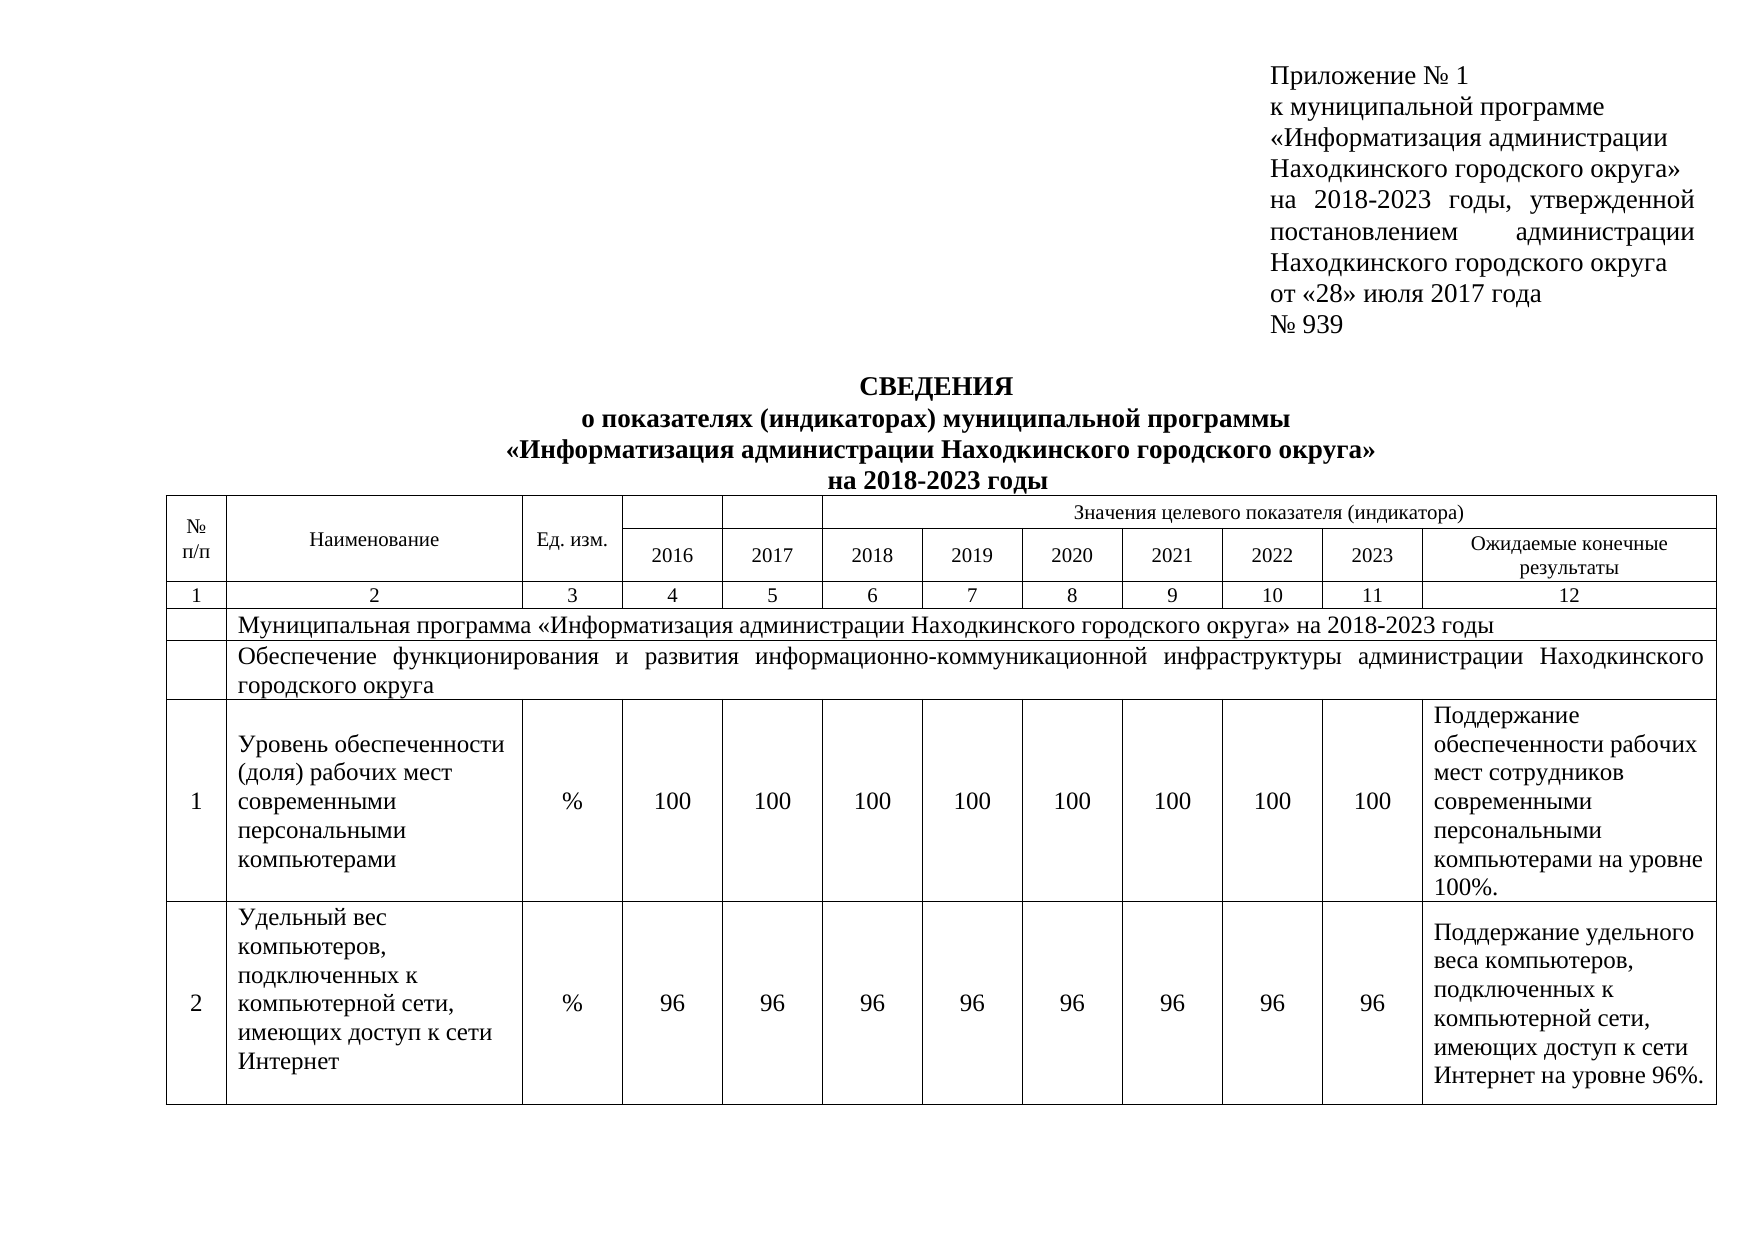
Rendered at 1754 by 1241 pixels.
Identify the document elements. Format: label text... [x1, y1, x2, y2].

table_cell % [523, 700, 622, 901]
table_header [623, 496, 722, 528]
table_cell [167, 641, 226, 699]
table_cell 12 [1423, 582, 1716, 608]
table_cell Уровень обеспеченности (доля) рабочих мест современными персональными компьютерами [227, 700, 522, 901]
table_cell Обеспечение функционирования и развития информационно-коммуникационной инфраструктуры администрации Находкинского городского округа [227, 641, 1716, 699]
table_header Наименование [227, 496, 522, 581]
table_header Ед. изм. [523, 496, 622, 581]
table_cell 100 [623, 700, 722, 901]
text Находкинского городского округа» [1270, 152, 1695, 184]
text на 2018-2023 годы, утвержденной постановлением администрации Находкинского городского округа [1270, 184, 1695, 277]
table_cell 9 [1123, 582, 1222, 608]
table_cell 2016 [623, 529, 722, 581]
table_cell Ожидаемые конечные результаты [1423, 529, 1716, 581]
table_header № п/п [167, 496, 226, 581]
table_cell 100 [1223, 700, 1322, 901]
table_cell 100 [1123, 700, 1222, 901]
table_cell 5 [723, 582, 822, 608]
table_header [723, 496, 822, 528]
table_cell 96 [1023, 902, 1122, 1103]
text «Информатизация администрации [1270, 121, 1695, 152]
text СВЕДЕНИЯ [177, 371, 1695, 402]
table_cell 96 [1323, 902, 1422, 1103]
table_cell 2 [167, 902, 226, 1103]
table_cell [167, 609, 226, 640]
table_cell 2020 [1023, 529, 1122, 581]
table_cell 2023 [1323, 529, 1422, 581]
table_cell 2021 [1123, 529, 1222, 581]
text «Информатизация администрации Находкинского городского округа» [177, 433, 1698, 464]
table_cell Удельный вес компьютеров, подключенных к компьютерной сети, имеющих доступ к сети Интернет [227, 902, 522, 1103]
table_cell 2019 [923, 529, 1022, 581]
table_cell 100 [823, 700, 922, 901]
table_cell 96 [923, 902, 1022, 1103]
text № 939 [1270, 308, 1695, 339]
table_cell 10 [1223, 582, 1322, 608]
table_cell 2017 [723, 529, 822, 581]
table_cell 7 [923, 582, 1022, 608]
table_cell 100 [723, 700, 822, 901]
table_cell Муниципальная программа «Информатизация администрации Находкинского городского округа» на 2018-2023 годы [227, 609, 1716, 640]
text к муниципальной программе [1270, 90, 1695, 121]
table_cell 2022 [1223, 529, 1322, 581]
table_cell 8 [1023, 582, 1122, 608]
table_header Значения целевого показателя (индикатора) [823, 496, 1716, 528]
text Приложение № 1 [1270, 59, 1695, 90]
table_cell 100 [1023, 700, 1122, 901]
table_cell % [523, 902, 622, 1103]
table_cell 1 [167, 582, 226, 608]
text от «28» июля 2017 года [1270, 277, 1695, 308]
table_cell 100 [1323, 700, 1422, 901]
table_cell Поддержание обеспеченности рабочих мест сотрудников современными персональными компьютерами на уровне 100%. [1423, 700, 1716, 901]
table_cell 11 [1323, 582, 1422, 608]
table_cell 3 [523, 582, 622, 608]
table_cell 96 [1223, 902, 1322, 1103]
table_cell 4 [623, 582, 722, 608]
text на 2018-2023 годы [177, 464, 1698, 495]
table_cell 1 [167, 700, 226, 901]
table_cell 6 [823, 582, 922, 608]
table_cell 96 [623, 902, 722, 1103]
table_cell 96 [1123, 902, 1222, 1103]
table_cell 96 [823, 902, 922, 1103]
table_cell Поддержание удельного веса компьютеров, подключенных к компьютерной сети, имеющих доступ к сети Интернет на уровне 96%. [1423, 902, 1716, 1103]
table_cell 2018 [823, 529, 922, 581]
table_cell 2 [227, 582, 522, 608]
table_cell 100 [923, 700, 1022, 901]
text о показателях (индикаторах) муниципальной программы [177, 402, 1695, 433]
table_cell 96 [723, 902, 822, 1103]
